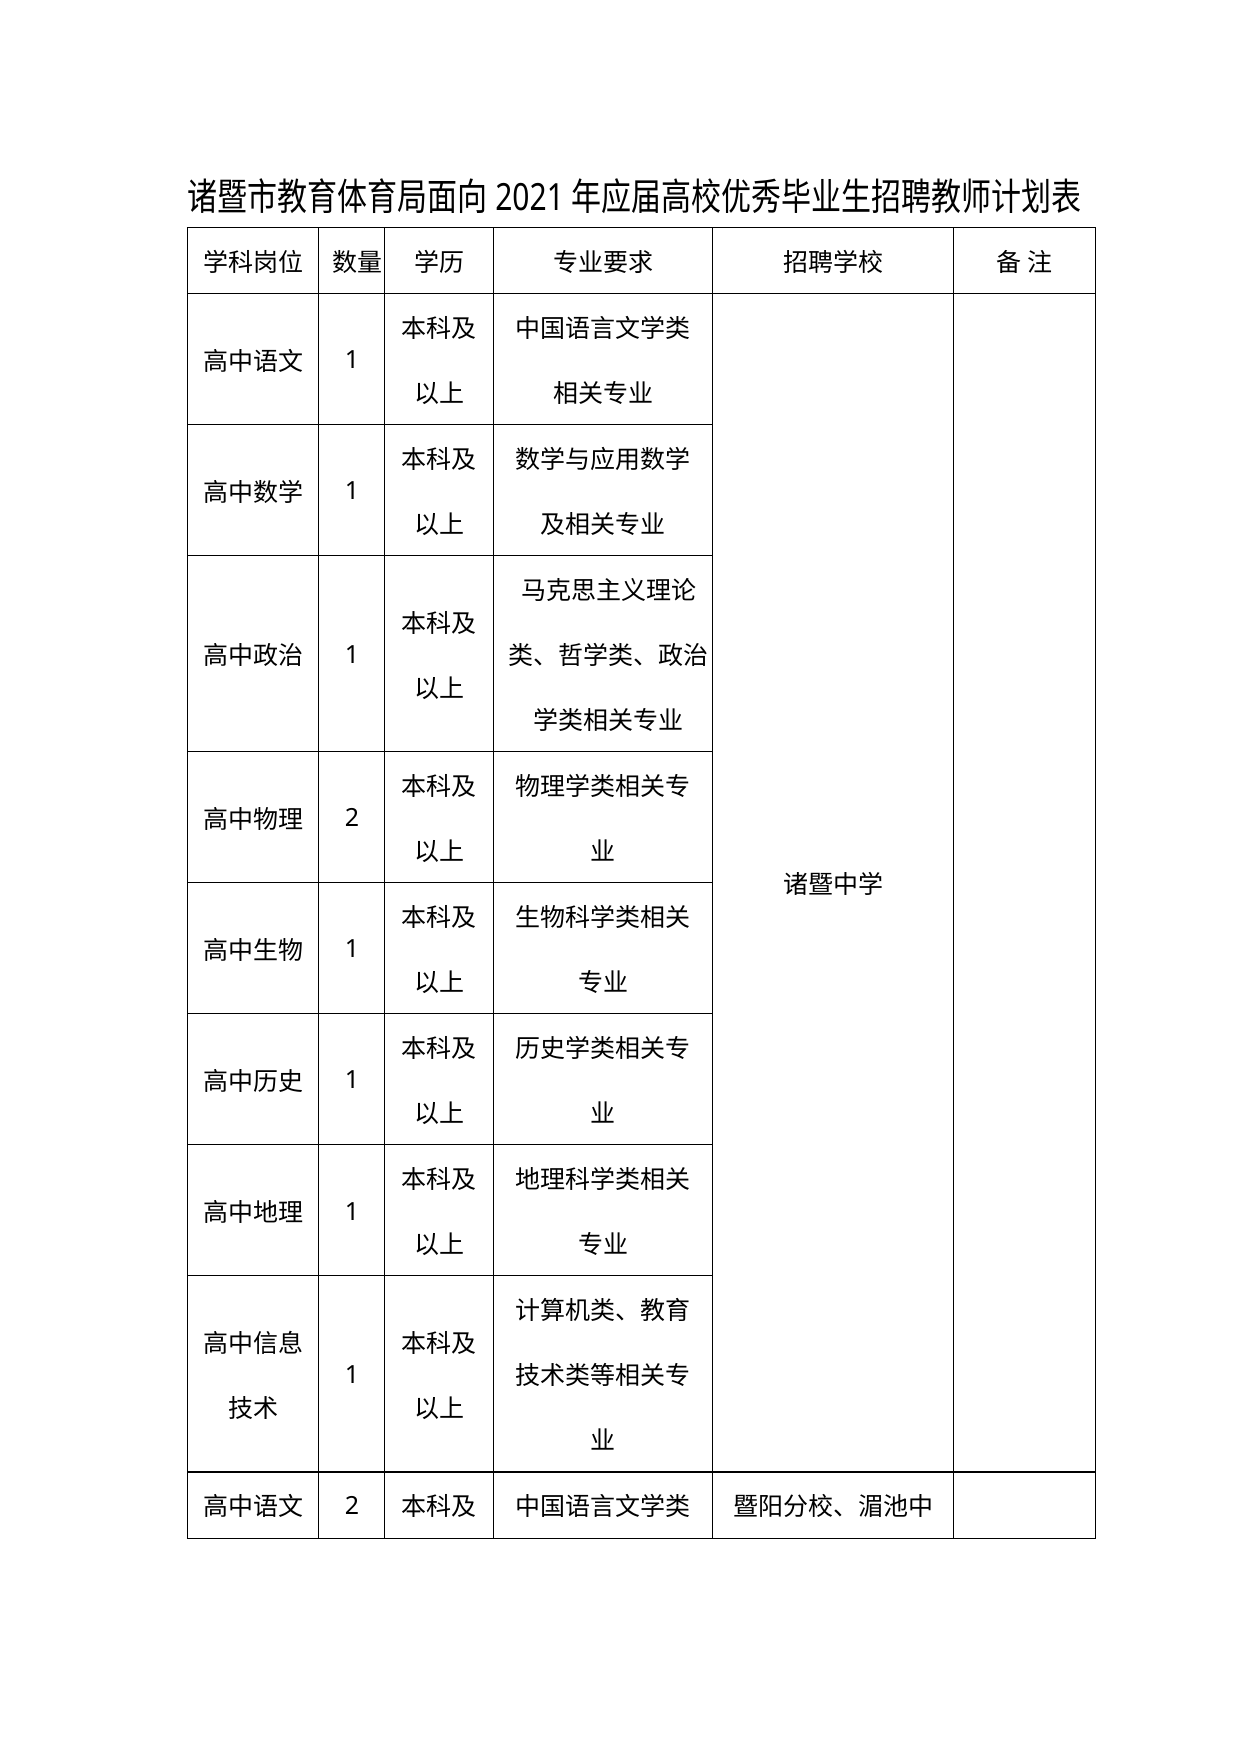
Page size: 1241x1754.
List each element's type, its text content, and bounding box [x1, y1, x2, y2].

table_header 数量 [319, 228, 384, 293]
table_cell 高中信息技术 [188, 1276, 318, 1471]
table_cell 本科及以上 [385, 1276, 493, 1471]
table_cell [954, 294, 1095, 1471]
table_cell 生物科学类相关专业 [494, 883, 712, 1013]
table_cell 1 [319, 1276, 384, 1471]
table_cell 物理学类相关专业 [494, 752, 712, 882]
table_header 招聘学校 [713, 228, 953, 293]
table_cell 本科及以上 [385, 556, 493, 751]
table_header 学历 [385, 228, 493, 293]
table_cell 诸暨中学 [713, 294, 953, 1471]
table_cell 暨阳分校、湄池中学 [713, 1473, 953, 1537]
table_cell 高中物理 [188, 752, 318, 882]
table_cell 1 [319, 1145, 384, 1275]
table_header 学科岗位 [188, 228, 318, 293]
table_cell 高中地理 [188, 1145, 318, 1275]
table_cell 地理科学类相关专业 [494, 1145, 712, 1275]
table_cell 本科及以上 [385, 1473, 493, 1537]
table_cell 本科及以上 [385, 1014, 493, 1144]
table_cell 高中历史 [188, 1014, 318, 1144]
table_cell 历史学类相关专业 [494, 1014, 712, 1144]
table_cell 本科及以上 [385, 752, 493, 882]
table_cell 1 [319, 883, 384, 1013]
table_cell 1 [319, 294, 384, 424]
table_cell 计算机类、教育技术类等相关专业 [494, 1276, 712, 1471]
table_cell 数学与应用数学及相关专业 [494, 425, 712, 555]
table_cell 本科及以上 [385, 294, 493, 424]
table_cell 本科及以上 [385, 1145, 493, 1275]
table_header 备 注 [954, 228, 1095, 293]
text 诸暨市教育体育局面向2021年应届高校优秀毕业生招聘教师计划表 [187, 162, 1081, 227]
table_cell [954, 1473, 1095, 1537]
table_cell 中国语言文学类相关专业 [494, 294, 712, 424]
table_cell 马克思主义理论类、哲学类、政治学类相关专业 [494, 556, 712, 751]
table_cell 2 [319, 752, 384, 882]
table_cell 本科及以上 [385, 883, 493, 1013]
table_cell 1 [319, 1014, 384, 1144]
table_cell 中国语言文学类相关专业 [494, 1473, 712, 1537]
table_cell 1 [319, 556, 384, 751]
table_cell 高中语文 [188, 294, 318, 424]
table_cell 本科及以上 [385, 425, 493, 555]
table_cell 1 [319, 425, 384, 555]
table_cell 高中语文 [188, 1473, 318, 1537]
table_cell 2 [319, 1473, 384, 1537]
table_cell 高中生物 [188, 883, 318, 1013]
table_cell 高中政治 [188, 556, 318, 751]
table_cell 高中数学 [188, 425, 318, 555]
table_header 专业要求 [494, 228, 712, 293]
